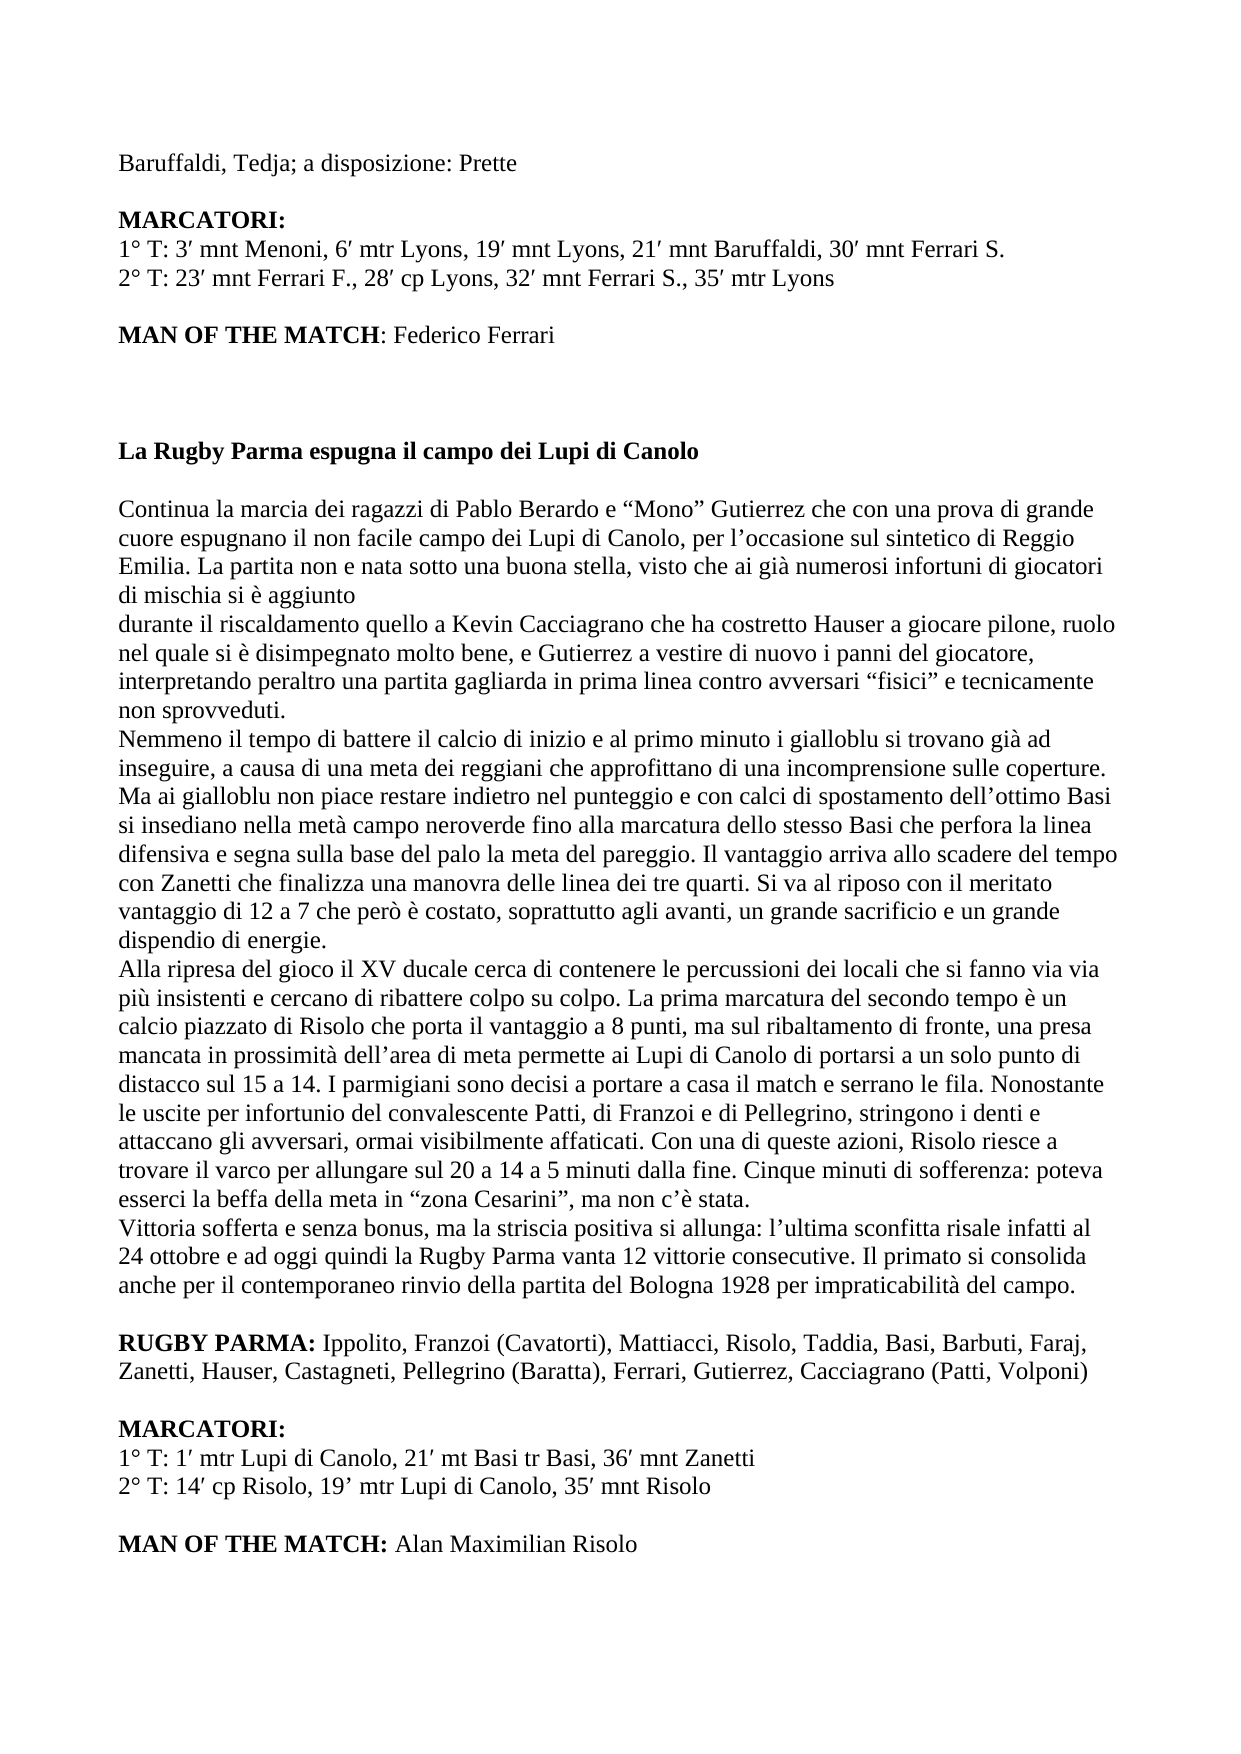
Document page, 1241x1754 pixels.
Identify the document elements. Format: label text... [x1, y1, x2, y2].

text MAN OF THE MATCH: Alan Maximilian Risolo [118, 1529, 1122, 1558]
text La Rugby Parma espugna il campo dei Lupi di Canolo Continua la marcia dei ragazzi di Pablo Berardo e “Mono” Gutierrez che con una prova di grande cuore espugnano il non facile campo dei Lupi di Canolo, per l’occasione sul sintetico di Reggio Emilia. La partita non e nata sotto una buona stella, visto che ai già numerosi infortuni di giocatori di mischia si è aggiunto durante il riscaldamento quello a Kevin Cacciagrano che ha costretto Hauser a giocare pilone, ruolo nel quale si è disimpegnato molto bene, e Gutierrez a vestire di nuovo i panni del giocatore, interpretando peraltro una partita gagliarda in prima linea contro avversari “fisici” e tecnicamente non sprovveduti. Nemmeno il tempo di battere il calcio di inizio e al primo minuto i gialloblu si trovano già ad inseguire, a causa di una meta dei reggiani che approfittano di una incomprensione sulle coperture. Ma ai gialloblu non piace restare indietro nel punteggio e con calci di spostamento dell’ottimo Basi si insediano nella metà campo neroverde fino alla marcatura dello stesso Basi che perfora la linea difensiva e segna sulla base del palo la meta del pareggio. Il vantaggio arriva allo scadere del tempo con Zanetti che finalizza una manovra delle linea dei tre quarti. Si va al riposo con il meritato vantaggio di 12 a 7 che però è costato, soprattutto agli avanti, un grande sacrificio e un grande dispendio di energie. Alla ripresa del gioco il XV ducale cerca di contenere le percussioni dei locali che si fanno via via più insistenti e cercano di ribattere colpo su colpo. La prima marcatura del secondo tempo è un calcio piazzato di Risolo che porta il vantaggio a 8 punti, ma sul ribaltamento di fronte, una presa mancata in prossimità dell’area di meta permette ai Lupi di Canolo di portarsi a un solo punto di distacco sul 15 a 14. I parmigiani sono decisi a portare a casa il match e serrano le fila. Nonostante le uscite per infortunio del convalescente Patti, di Franzoi e di Pellegrino, stringono i denti e attaccano gli avversari, ormai visibilmente affaticati. Con una di queste azioni, Risolo riesce a trovare il varco per allungare sul 20 a 14 a 5 minuti dalla fine. Cinque minuti di sofferenza: poteva esserci la beffa della meta in “zona Cesarini”, ma non c’è stata. Vittoria sofferta e senza bonus, ma la striscia positiva si allunga: l’ultima sconfitta risale infatti al 24 ottobre e ad oggi quindi la Rugby Parma vanta 12 vittorie consecutive. Il primato si consolida anche per il contemporaneo rinvio della partita del Bologna 1928 per impraticabilità del campo. RUGBY PARMA: Ippolito, Franzoi (Cavatorti), Mattiacci, Risolo, Taddia, Basi, Barbuti, Faraj, Zanetti, Hauser, Castagneti, Pellegrino (Baratta), Ferrari, Gutierrez, Cacciagrano (Patti, Volponi) MARCATORI: 1° T: 1′ mtr Lupi di Canolo, 21′ mt Basi tr Basi, 36′ mnt Zanetti 2° T: 14′ cp Risolo, 19’ mtr Lupi di Canolo, 35′ mnt Risolo [118, 436, 1122, 1500]
text MAN OF THE MATCH: Federico Ferrari [118, 321, 1122, 349]
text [118, 148, 1122, 291]
